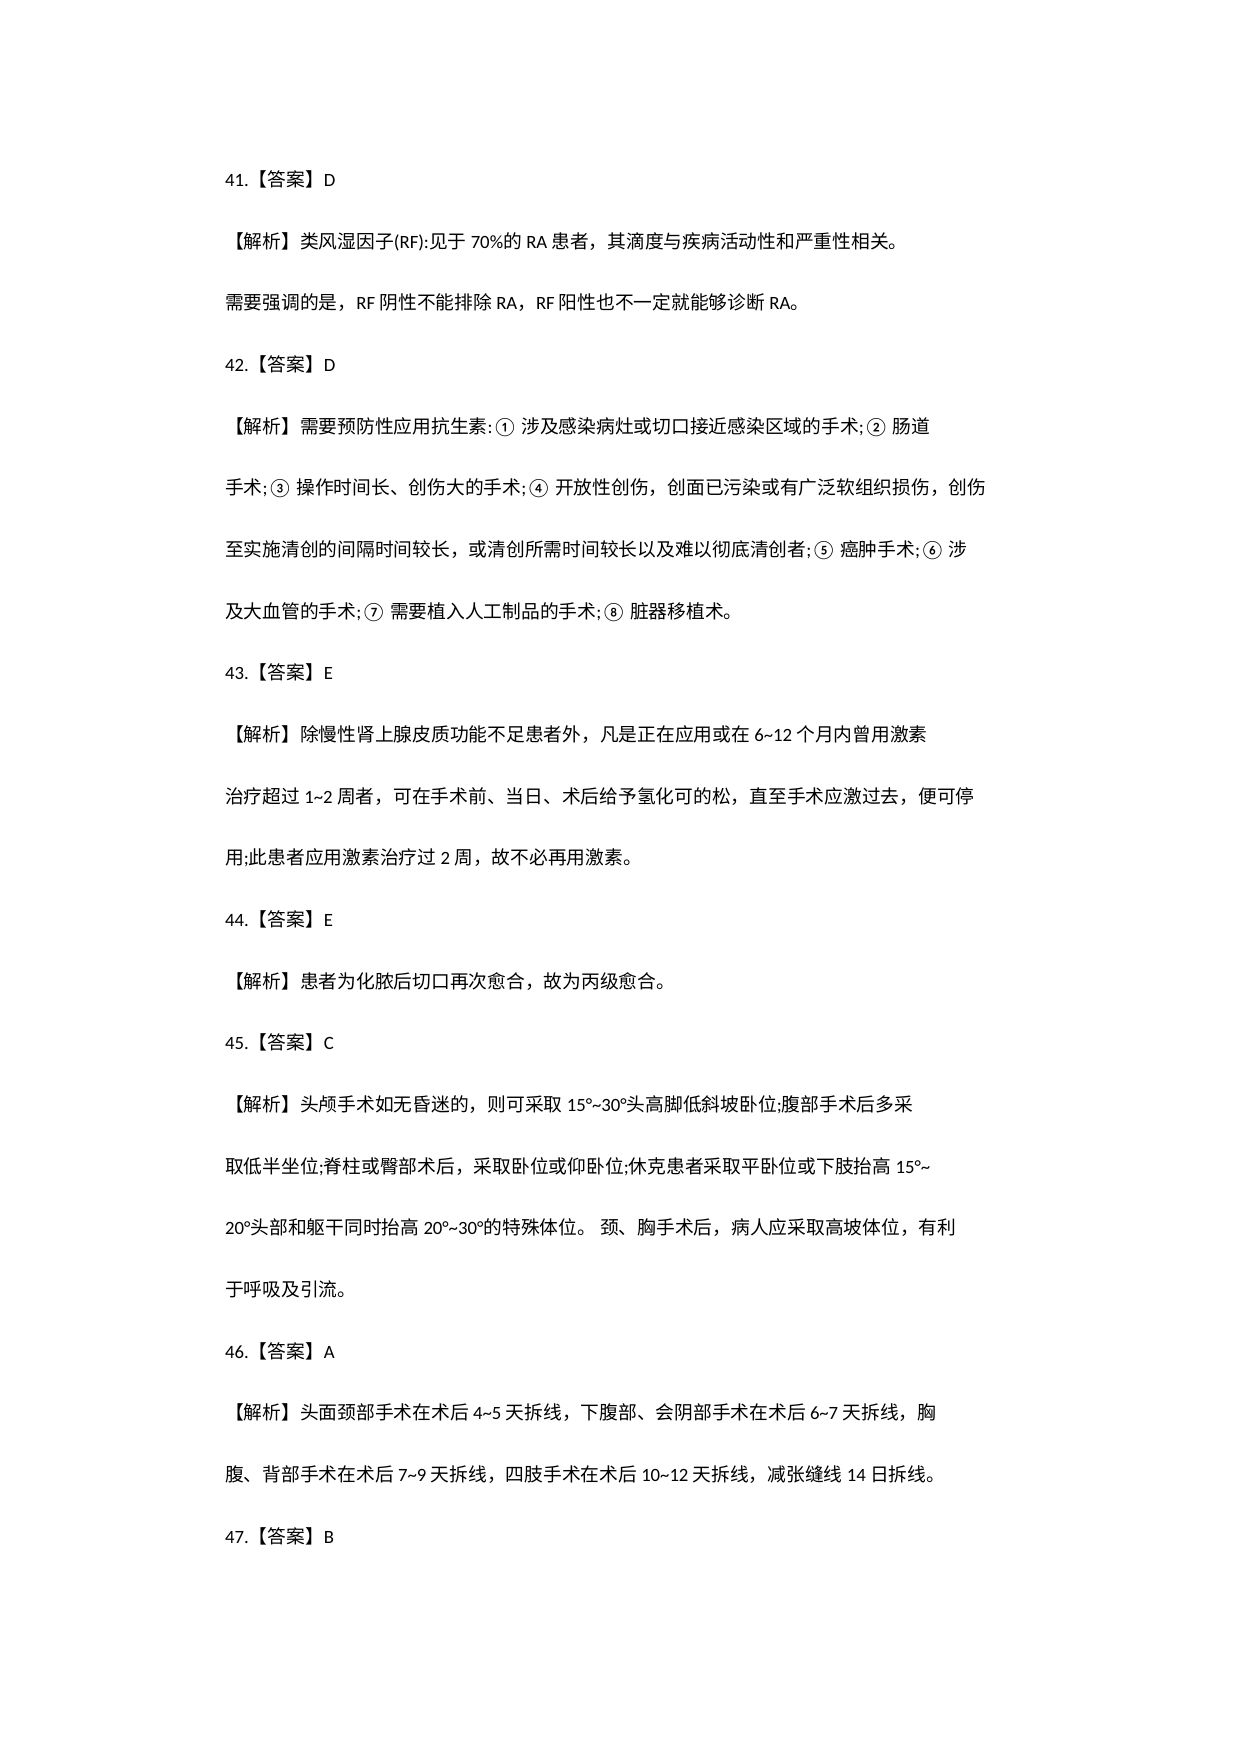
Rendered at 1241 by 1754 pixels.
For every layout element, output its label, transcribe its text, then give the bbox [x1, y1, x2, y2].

text 【解析】需要预防性应用抗生素:①涉及感染病灶或切口接近感染区域的手术;②肠道 [187, 409, 1053, 441]
text 45.【答案】C [187, 1025, 1053, 1058]
text 46.【答案】A [187, 1334, 1053, 1366]
text 47.【答案】B [187, 1519, 1053, 1551]
text 44.【答案】E [187, 902, 1053, 934]
text 【解析】患者为化脓后切口再次愈合，故为丙级愈合。 [187, 964, 1053, 996]
text 【解析】类风湿因子(RF):见于 70%的 RA 患者，其滴度与疾病活动性和严重性相关。 [187, 224, 1053, 256]
text 20°头部和躯干同时抬高 20°~30°的特殊体位。 颈、胸手术后，病人应采取高坡体位，有利 [187, 1210, 1053, 1243]
text 【解析】头颅手术如无昏迷的，则可采取 15°~30°头高脚低斜坡卧位;腹部手术后多采 [187, 1087, 1053, 1119]
text 腹、背部手术在术后 7~9 天拆线，四肢手术在术后 10~12 天拆线，减张缝线 14 日拆线。 [187, 1457, 1053, 1489]
text 41.【答案】D [187, 162, 1053, 194]
text 【解析】除慢性肾上腺皮质功能不足患者外，凡是正在应用或在 6~12 个月内曾用激素 [187, 717, 1053, 749]
text 治疗超过 1~2 周者，可在手术前、当日、术后给予氢化可的松，直至手术应激过去，便可停 [187, 779, 1053, 811]
text 及大血管的手术;⑦需要植入人工制品的手术;⑧脏器移植术。 [187, 594, 1053, 626]
text 至实施清创的间隔时间较长，或清创所需时间较长以及难以彻底清创者;⑤癌肿手术;⑥涉 [187, 532, 1053, 564]
text 于呼吸及引流。 [187, 1272, 1053, 1304]
text 43.【答案】E [187, 655, 1053, 688]
text 42.【答案】D [187, 347, 1053, 379]
text 手术;③操作时间长、创伤大的手术;④开放性创伤，创面已污染或有广泛软组织损伤，创伤 [187, 470, 1053, 503]
text 用;此患者应用激素治疗过 2 周，故不必再用激素。 [187, 840, 1053, 873]
text 需要强调的是，RF 阴性不能排除 RA，RF 阳性也不一定就能够诊断 RA。 [187, 285, 1053, 318]
text 取低半坐位;脊柱或臀部术后，采取卧位或仰卧位;休克患者采取平卧位或下肢抬高 15°~ [187, 1149, 1053, 1181]
text 【解析】头面颈部手术在术后 4~5 天拆线，下腹部、会阴部手术在术后 6~7 天拆线，胸 [187, 1395, 1053, 1428]
